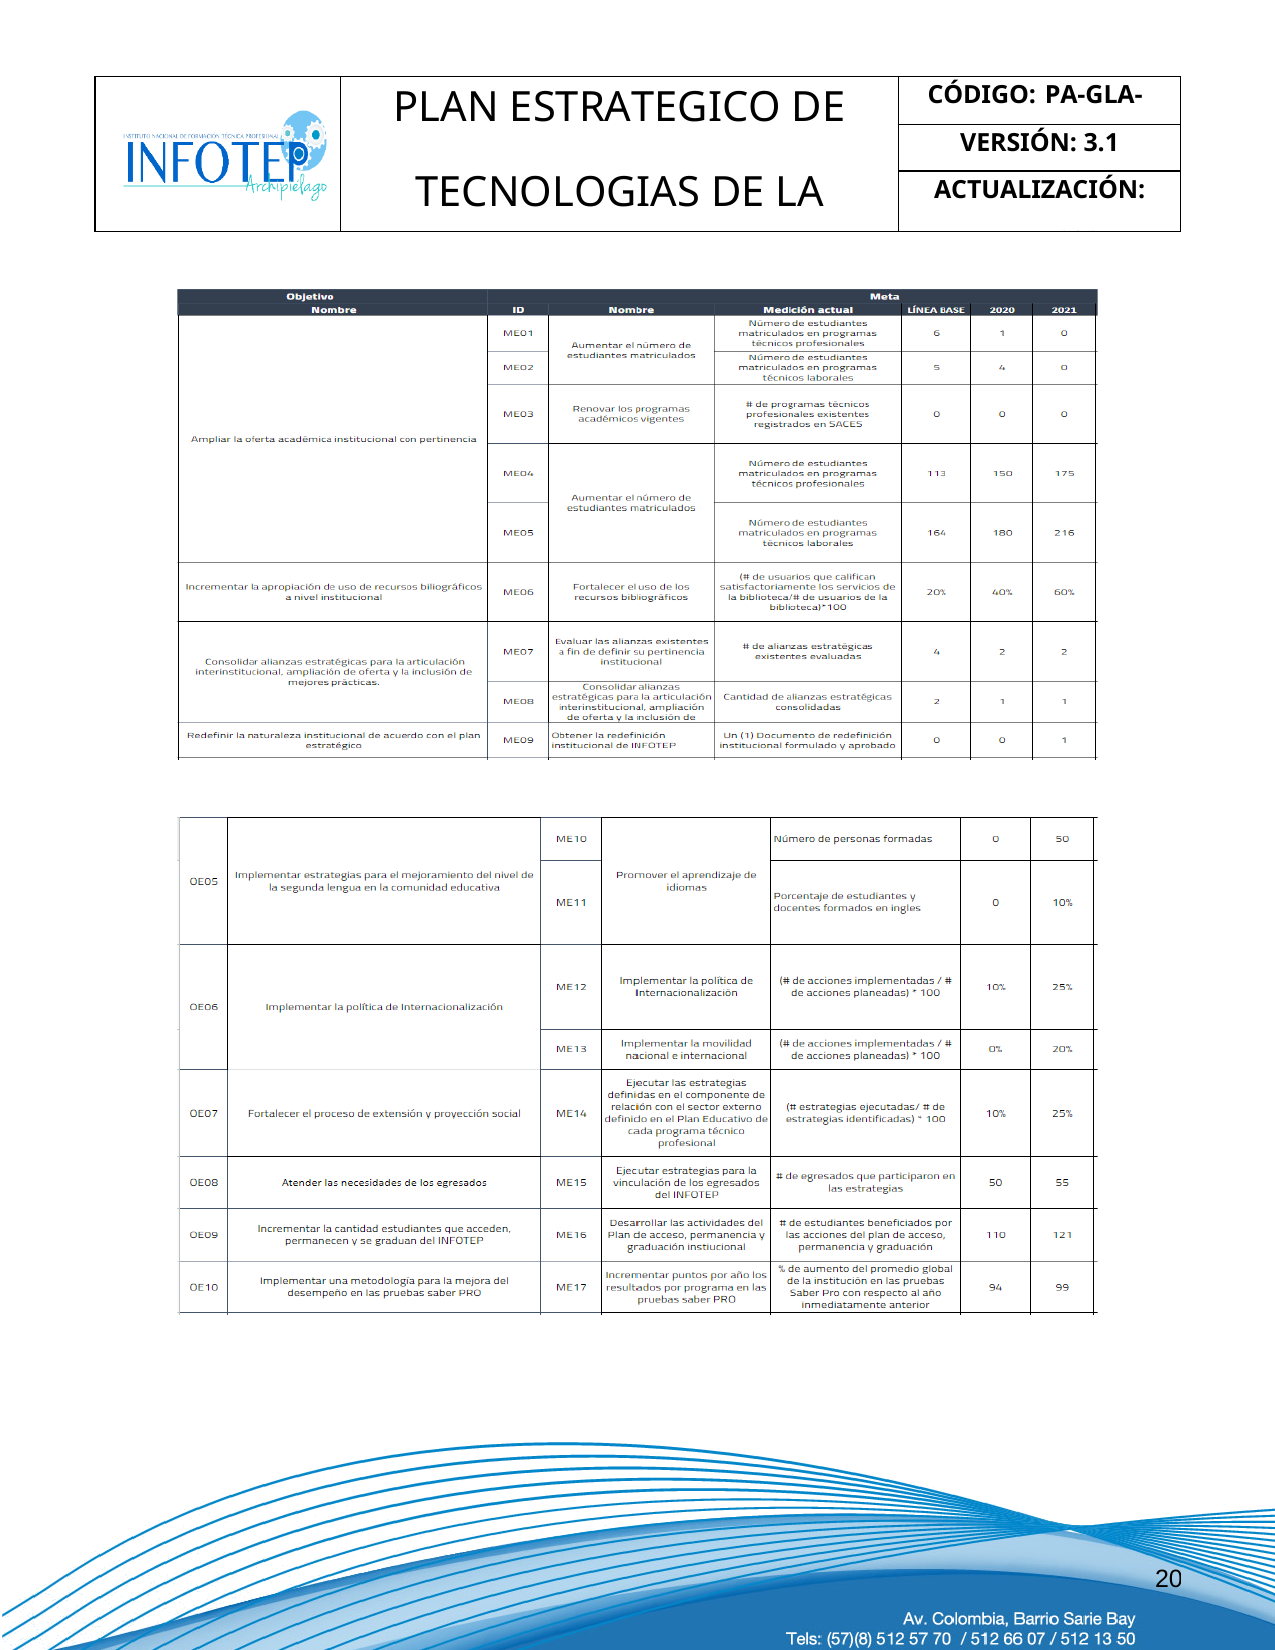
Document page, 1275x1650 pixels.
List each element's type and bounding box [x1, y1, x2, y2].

picture [1193, 1549, 1275, 1592]
picture [973, 1520, 982, 1533]
picture [2, 1428, 1275, 1650]
picture [177, 817, 1098, 1315]
picture [1192, 1531, 1205, 1540]
picture [1199, 1520, 1210, 1524]
picture [111, 100, 329, 203]
picture [885, 1484, 896, 1489]
picture [177, 289, 1098, 760]
picture [886, 1485, 906, 1494]
picture [1197, 1569, 1207, 1573]
picture [1173, 1531, 1186, 1545]
